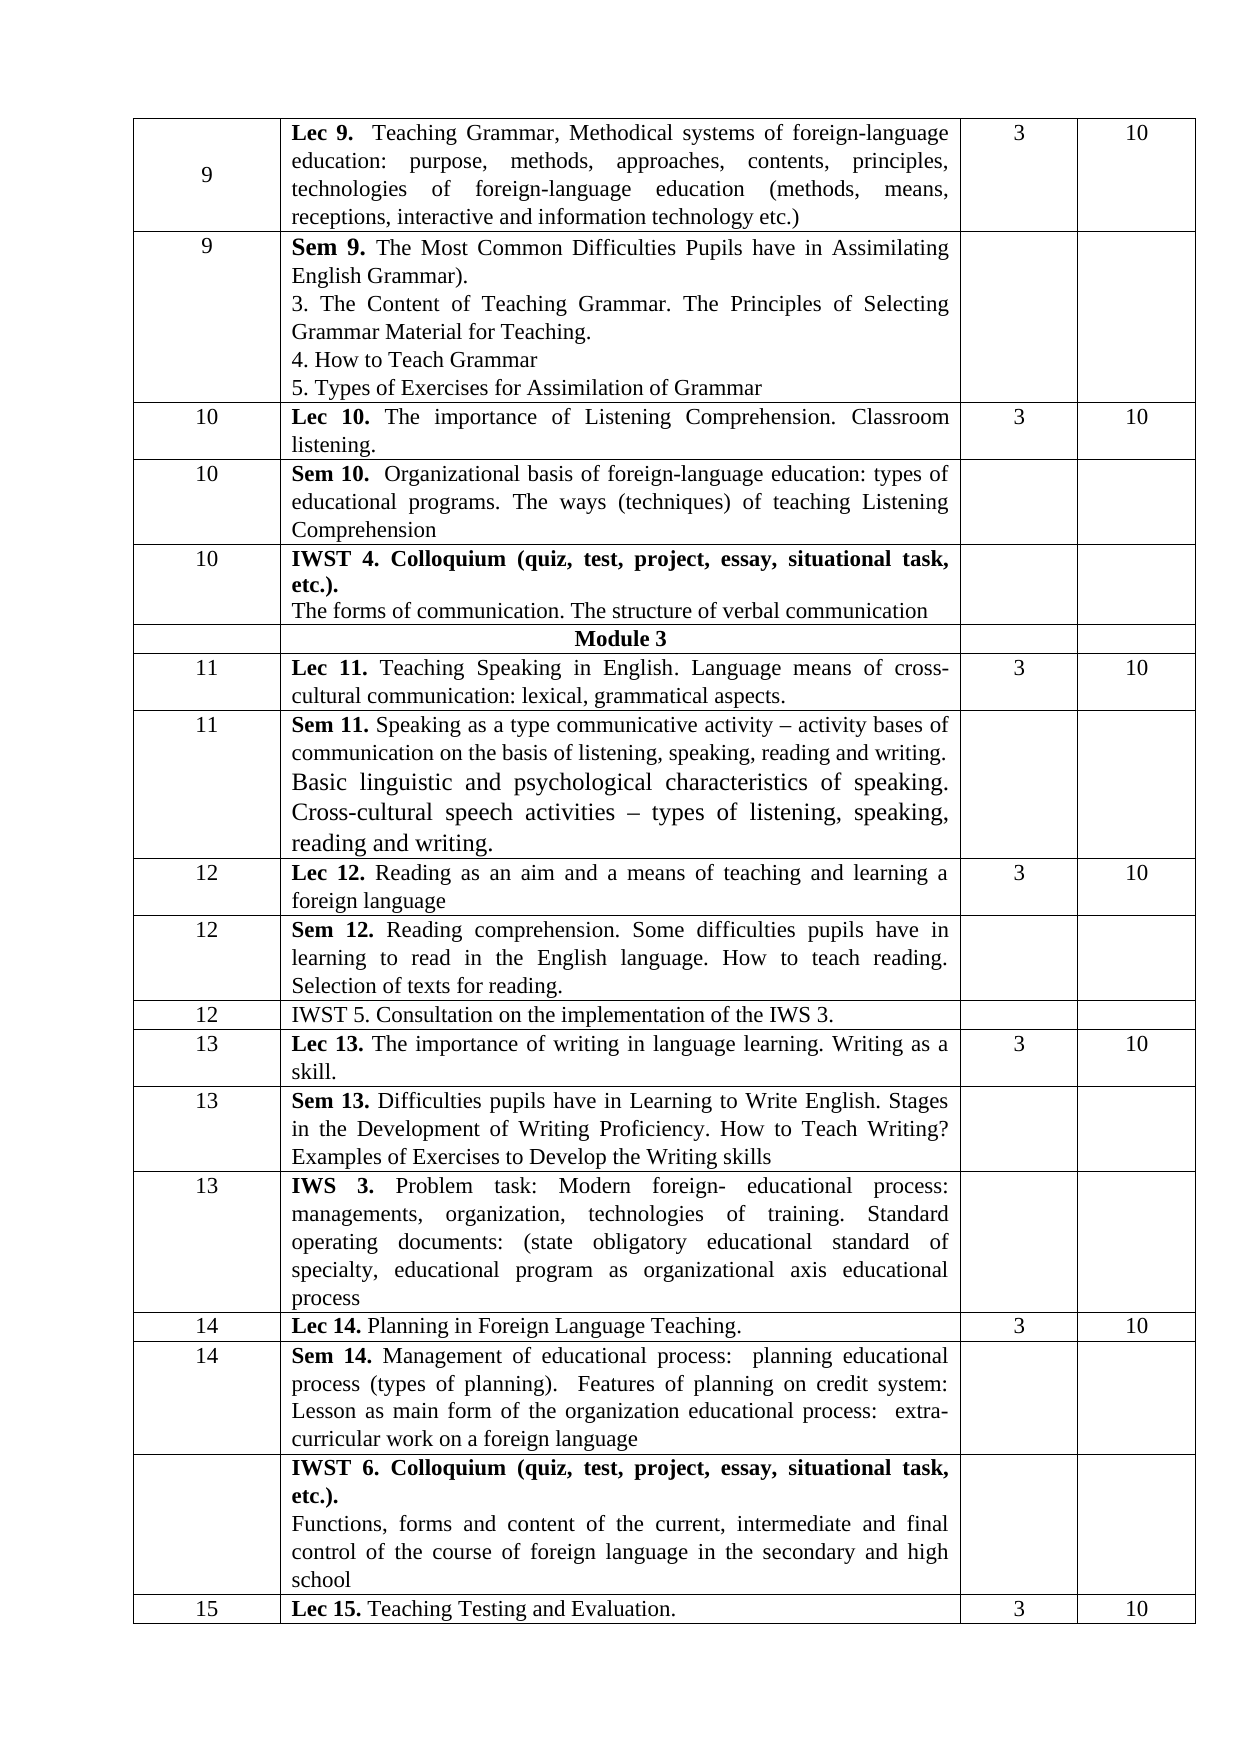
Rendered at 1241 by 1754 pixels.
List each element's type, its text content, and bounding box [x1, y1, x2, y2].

table_cell 10 [1078, 654, 1195, 710]
table_cell 3 [961, 119, 1077, 231]
table_cell 14 [134, 1342, 280, 1453]
table_cell 13 [134, 1172, 280, 1312]
table_cell [1078, 625, 1195, 653]
table_cell 12 [134, 916, 280, 1000]
table_cell [961, 232, 1077, 402]
table_cell 10 [134, 460, 280, 544]
table_cell 3 [961, 403, 1077, 459]
table_cell 10 [1078, 1595, 1195, 1623]
table_cell Lec 9. Teaching Grammar, Methodical systems of foreign-language education: purpose, methods, approaches, contents, principles, technologies of foreign-language education (methods, means, receptions, interactive and information technology etc.) [281, 119, 960, 231]
table_cell 10 [1078, 1313, 1195, 1341]
table_cell [1078, 545, 1195, 624]
table_cell Sem 11. Speaking as a type communicative activity – activity bases of communication on the basis of listening, speaking, reading and writing. Basic linguistic and psychological characteristics of speaking. Cross-cultural speech activities – types of listening, speaking, reading and writing. [281, 711, 960, 858]
table_cell 11 [134, 654, 280, 710]
table_cell [961, 711, 1077, 858]
table_cell IWST 4. Colloquium (quiz, test, project, essay, situational task, etc.). The forms of communication. The structure of verbal communication [281, 545, 960, 624]
table_cell 9 [134, 119, 280, 231]
table_cell Lec 13. The importance of writing in language learning. Writing as a skill. [281, 1030, 960, 1086]
table_cell [961, 1172, 1077, 1312]
table_cell [1078, 1342, 1195, 1453]
table_cell 12 [134, 859, 280, 915]
table_cell Sem 14. Management of educational process: planning educational process (types of planning). Features of planning on credit system: Lesson as main form of the organization educational process: extra-curricular work on a foreign language [281, 1342, 960, 1453]
table_cell [1078, 1087, 1195, 1171]
table_cell [1078, 1001, 1195, 1029]
table_cell 3 [961, 859, 1077, 915]
table_cell IWS 3. Problem task: Modern foreign- educational process: managements, organization, technologies of training. Standard operating documents: (state obligatory educational standard of specialty, educational program as organizational axis educational process [281, 1172, 960, 1312]
table_cell [961, 460, 1077, 544]
table_cell Lec 11. Teaching Speaking in English. Language means of cross-cultural communication: lexical, grammatical aspects. [281, 654, 960, 710]
table_cell 14 [134, 1313, 280, 1341]
table_cell Lec 14. Planning in Foreign Language Teaching. [281, 1313, 960, 1341]
table_cell Sem 12. Reading comprehension. Some difficulties pupils have in learning to read in the English language. How to teach reading. Selection of texts for reading. [281, 916, 960, 1000]
table_cell 10 [1078, 403, 1195, 459]
table_cell [961, 916, 1077, 1000]
table_cell [961, 1087, 1077, 1171]
table_cell IWST 5. Consultation on the implementation of the IWS 3. [281, 1001, 960, 1029]
table_cell 10 [1078, 119, 1195, 231]
table_cell [961, 1455, 1077, 1594]
table_cell 9 [134, 232, 280, 402]
table_cell [961, 625, 1077, 653]
table_cell Lec 15. Teaching Testing and Evaluation. [281, 1595, 960, 1623]
table_cell [1078, 460, 1195, 544]
table_cell [961, 545, 1077, 624]
table_cell 10 [1078, 859, 1195, 915]
table_cell 3 [961, 654, 1077, 710]
table_cell 10 [134, 545, 280, 624]
table_cell [961, 1342, 1077, 1453]
table_cell 13 [134, 1087, 280, 1171]
table_cell [1078, 1172, 1195, 1312]
table_cell 12 [134, 1001, 280, 1029]
table_cell 10 [1078, 1030, 1195, 1086]
table_cell [1078, 916, 1195, 1000]
table_cell Module 3 [281, 625, 960, 653]
table_cell [1078, 711, 1195, 858]
table_cell Lec 10. The importance of Listening Comprehension. Classroom listening. [281, 403, 960, 459]
table_cell [134, 1455, 280, 1594]
table_cell 10 [134, 403, 280, 459]
table_cell 3 [961, 1030, 1077, 1086]
table_cell [1078, 1455, 1195, 1594]
table_cell 15 [134, 1595, 280, 1623]
table_cell 13 [134, 1030, 280, 1086]
table_cell [961, 1001, 1077, 1029]
table_cell [1078, 232, 1195, 402]
table_cell Sem 10. Organizational basis of foreign-language education: types of educational programs. The ways (techniques) of teaching Listening Comprehension [281, 460, 960, 544]
table_cell Sem 13. Difficulties pupils have in Learning to Write English. Stages in the Development of Writing Proficiency. How to Teach Writing? Examples of Exercises to Develop the Writing skills [281, 1087, 960, 1171]
table_cell 3 [961, 1313, 1077, 1341]
table_cell IWST 6. Colloquium (quiz, test, project, essay, situational task, etc.). Functions, forms and content of the current, intermediate and final control of the course of foreign language in the secondary and high school [281, 1455, 960, 1594]
table_cell 11 [134, 711, 280, 858]
table_cell 3 [961, 1595, 1077, 1623]
table_cell Lec 12. Reading as an aim and a means of teaching and learning a foreign language [281, 859, 960, 915]
table_cell Sem 9. The Most Common Difficulties Pupils have in Assimilating English Grammar). 3. The Content of Teaching Grammar. The Principles of Selecting Grammar Material for Teaching. 4. How to Teach Grammar 5. Types of Exercises for Assimilation of Grammar [281, 232, 960, 402]
table_cell [134, 625, 280, 653]
